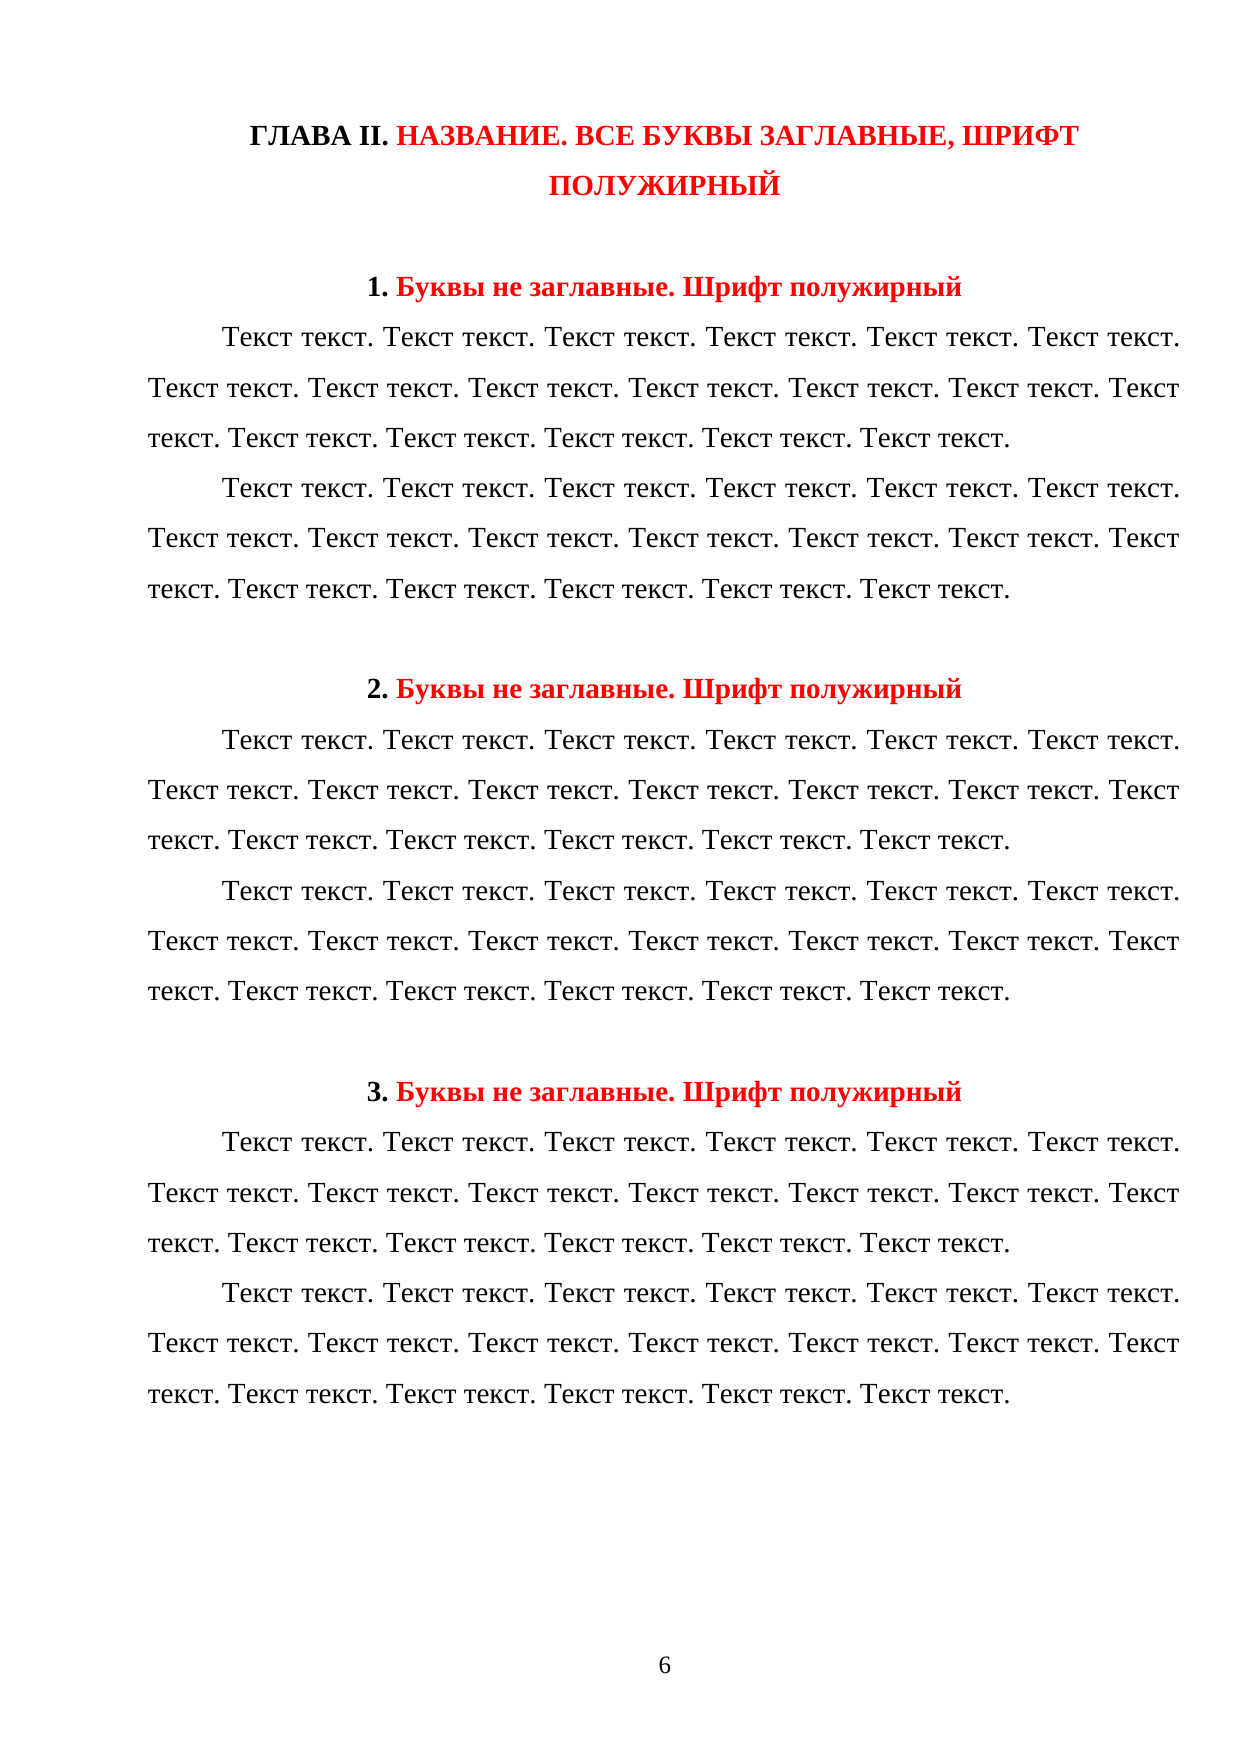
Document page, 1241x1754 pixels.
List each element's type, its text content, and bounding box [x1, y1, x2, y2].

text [148, 319, 1181, 453]
text ГЛАВА II. НАЗВАНИЕ. ВСЕ БУКВЫ ЗАГЛАВНЫЕ, ШРИФТ ПОЛУЖИРНЫЙ [148, 118, 1181, 202]
text 3. Буквы не заглавные. Шрифт полужирный [148, 1074, 1181, 1108]
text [148, 1275, 1181, 1409]
text 2. Буквы не заглавные. Шрифт полужирный [148, 672, 1181, 705]
text 1. Буквы не заглавные. Шрифт полужирный [148, 269, 1181, 303]
